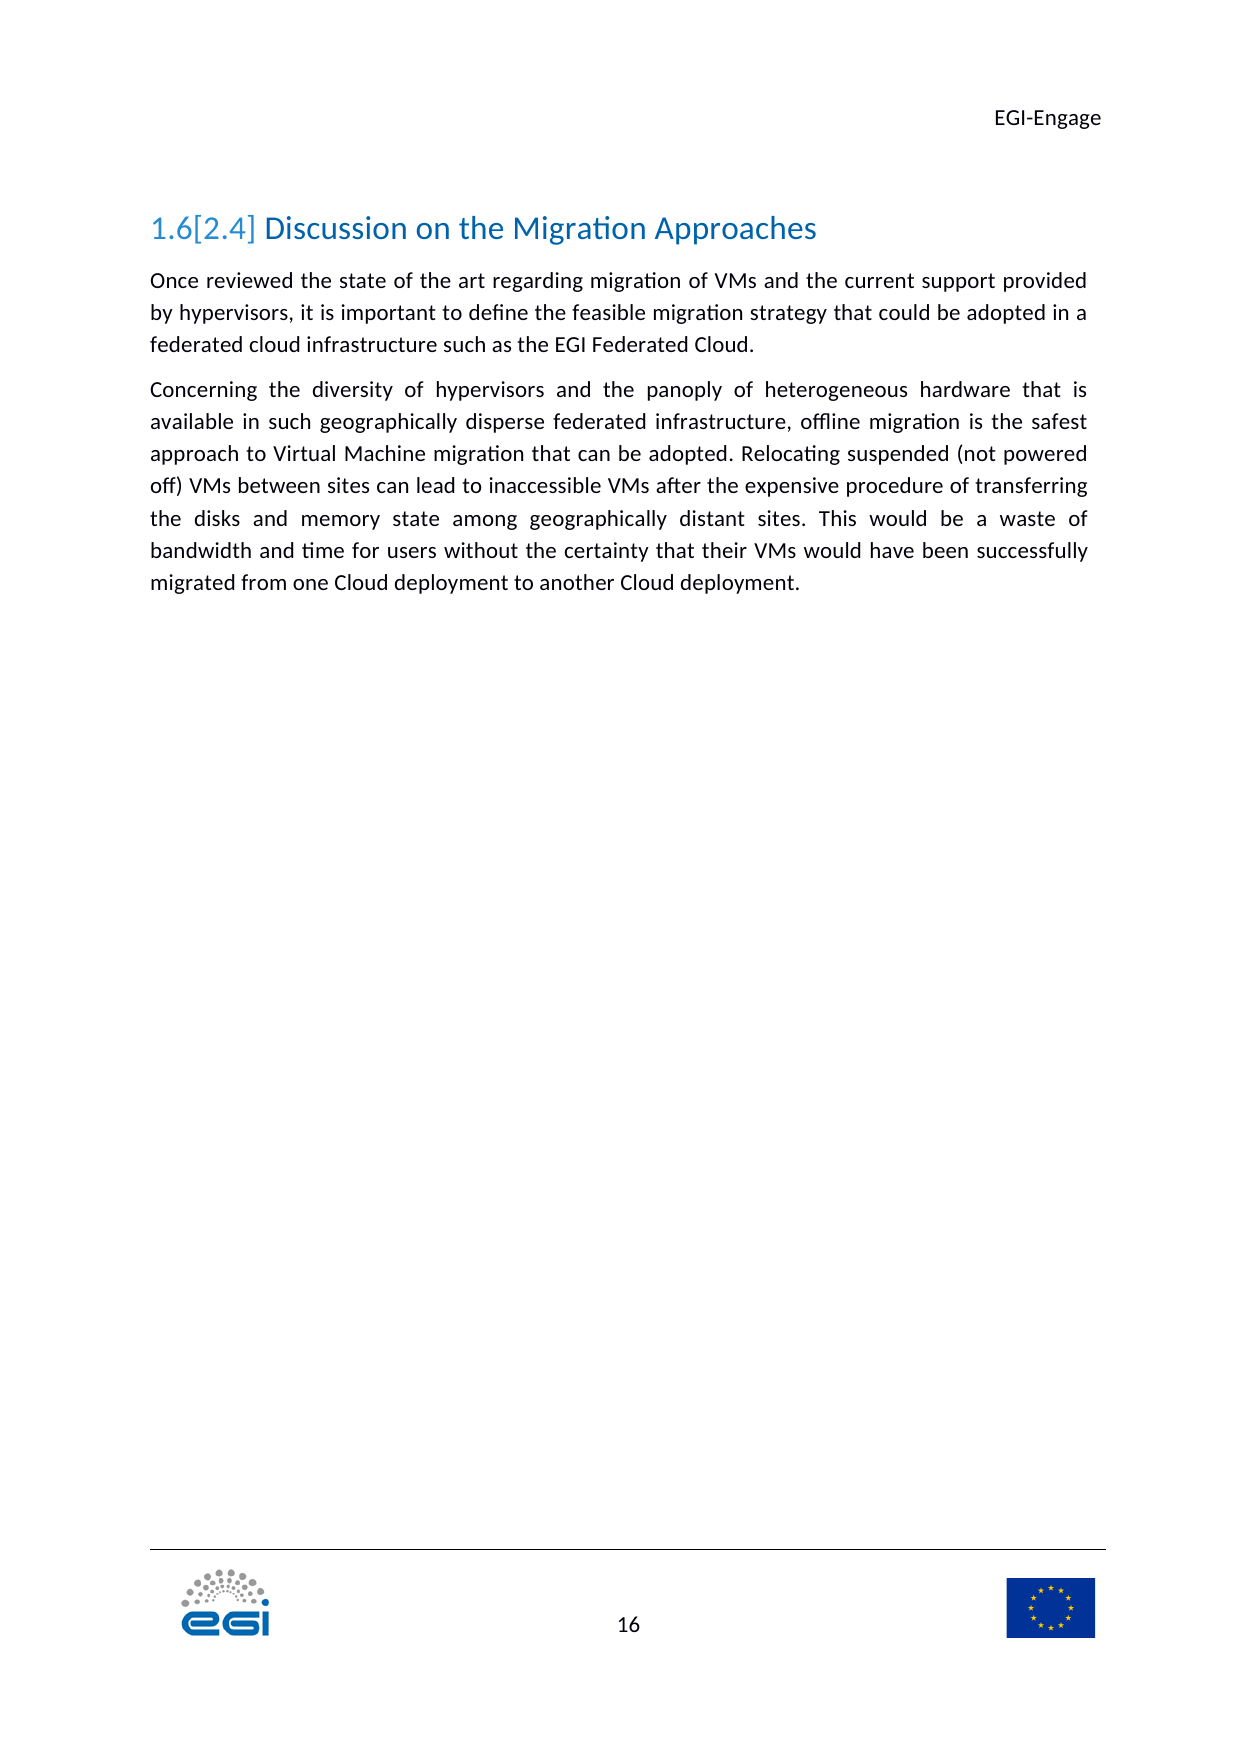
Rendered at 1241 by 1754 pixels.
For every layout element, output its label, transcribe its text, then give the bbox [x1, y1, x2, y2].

text Once reviewed the state of the art regarding migration of VMs and the current support provided by hypervisors, it is important to define the feasible migration strategy that could be adopted in a federated cloud infrastructure such as the EGI Federated Cloud. [150, 266, 1090, 358]
picture [1006, 1578, 1096, 1638]
subtitle Discussion on the Migration Approaches [150, 207, 1090, 247]
picture [161, 1567, 288, 1638]
text Concerning the diversity of hypervisors and the panoply of heterogeneous hardware that is available in such geographically disperse federated infrastructure, offline migration is the safest approach to Virtual Machine migration that can be adopted. Relocating suspended (not powered off) VMs between sites can lead to inaccessible VMs after the expensive procedure of transferring the disks and memory state among geographically distant sites. This would be a waste of bandwidth and time for users without the certainty that their VMs would have been successfully migrated from one Cloud deployment to another Cloud deployment. [150, 375, 1090, 596]
